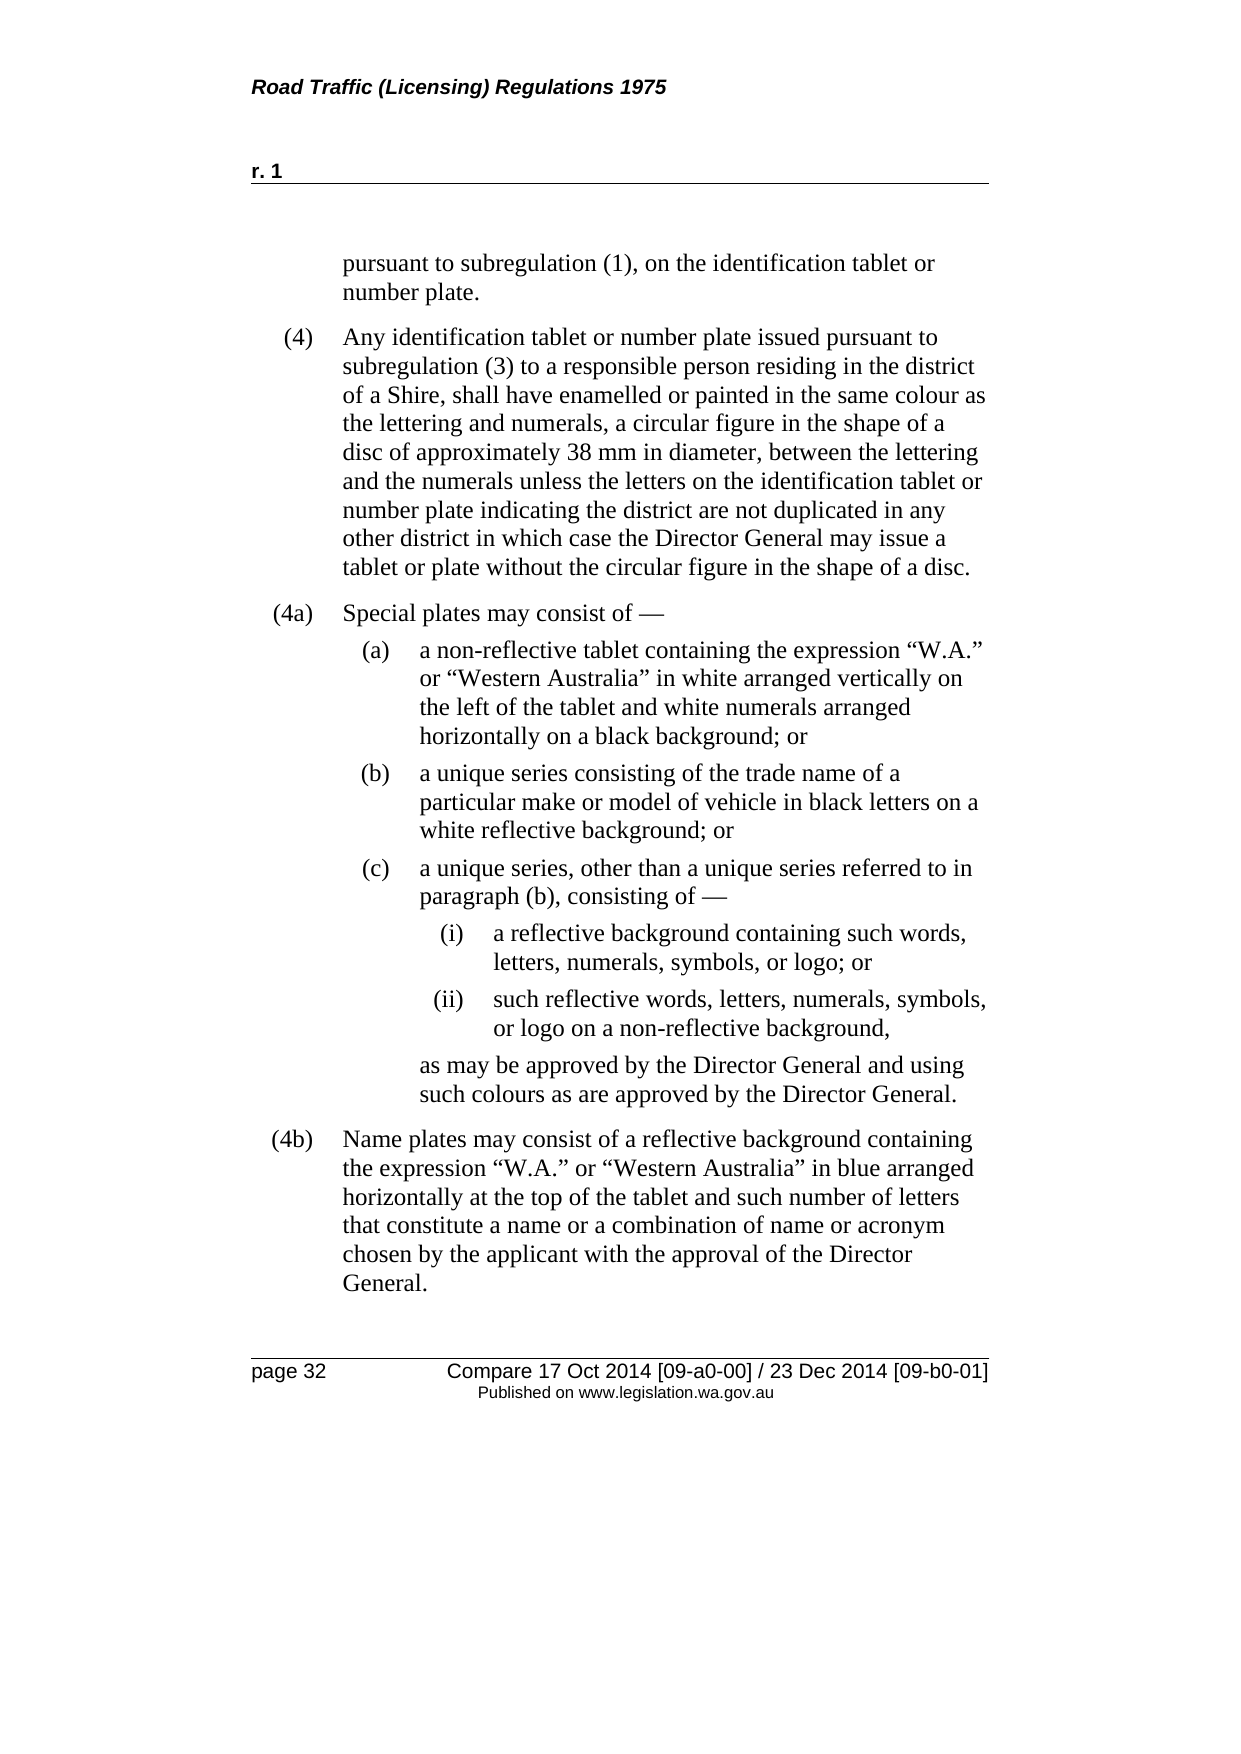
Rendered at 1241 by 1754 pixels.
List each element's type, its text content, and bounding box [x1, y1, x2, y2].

text (4b) Name plates may consist of a reflective background containing the expression “W.A.” or “” in blue arranged horizontally at the top of the tablet and such number of letters that constitute a name or a combination of name or acronym chosen by the applicant with the approval of the Director General. [251, 1124, 989, 1297]
text (b) a unique series consisting of the trade name of a particular make or model of vehicle in black letters on a white reflective background; or [251, 758, 989, 844]
text (ii) such reflective words, letters, numerals, symbols, or logo on a non-reflective background, [251, 984, 989, 1042]
text (a) a non-reflective tablet containing the expression “W.A.” or “” in white arranged vertically on the left of the tablet and white numerals arranged horizontally on a black background; or [251, 635, 989, 750]
text (i) a reflective background containing such words, letters, numerals, symbols, or logo; or [251, 918, 989, 976]
text (c) a unique series, other than a unique series referred to in paragraph (b), consisting of — [251, 853, 989, 910]
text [251, 248, 989, 306]
text (4a) Special plates may consist of — [251, 598, 989, 626]
text as may be approved by the Director General and using such colours as are approved by the Director General. [251, 1050, 989, 1108]
text (4) Any identification tablet or number plate issued pursuant to subregulation (3) to a responsible person residing in the district of a Shire, shall have enamelled or painted in the same colour as the lettering and numerals, a circular figure in the shape of a disc of approximately 38 mm in diameter, between the lettering and the numerals unless the letters on the identification tablet or number plate indicating the district are not duplicated in any other district in which case the Director General may issue a tablet or plate without the circular figure in the shape of a disc. [251, 322, 989, 581]
